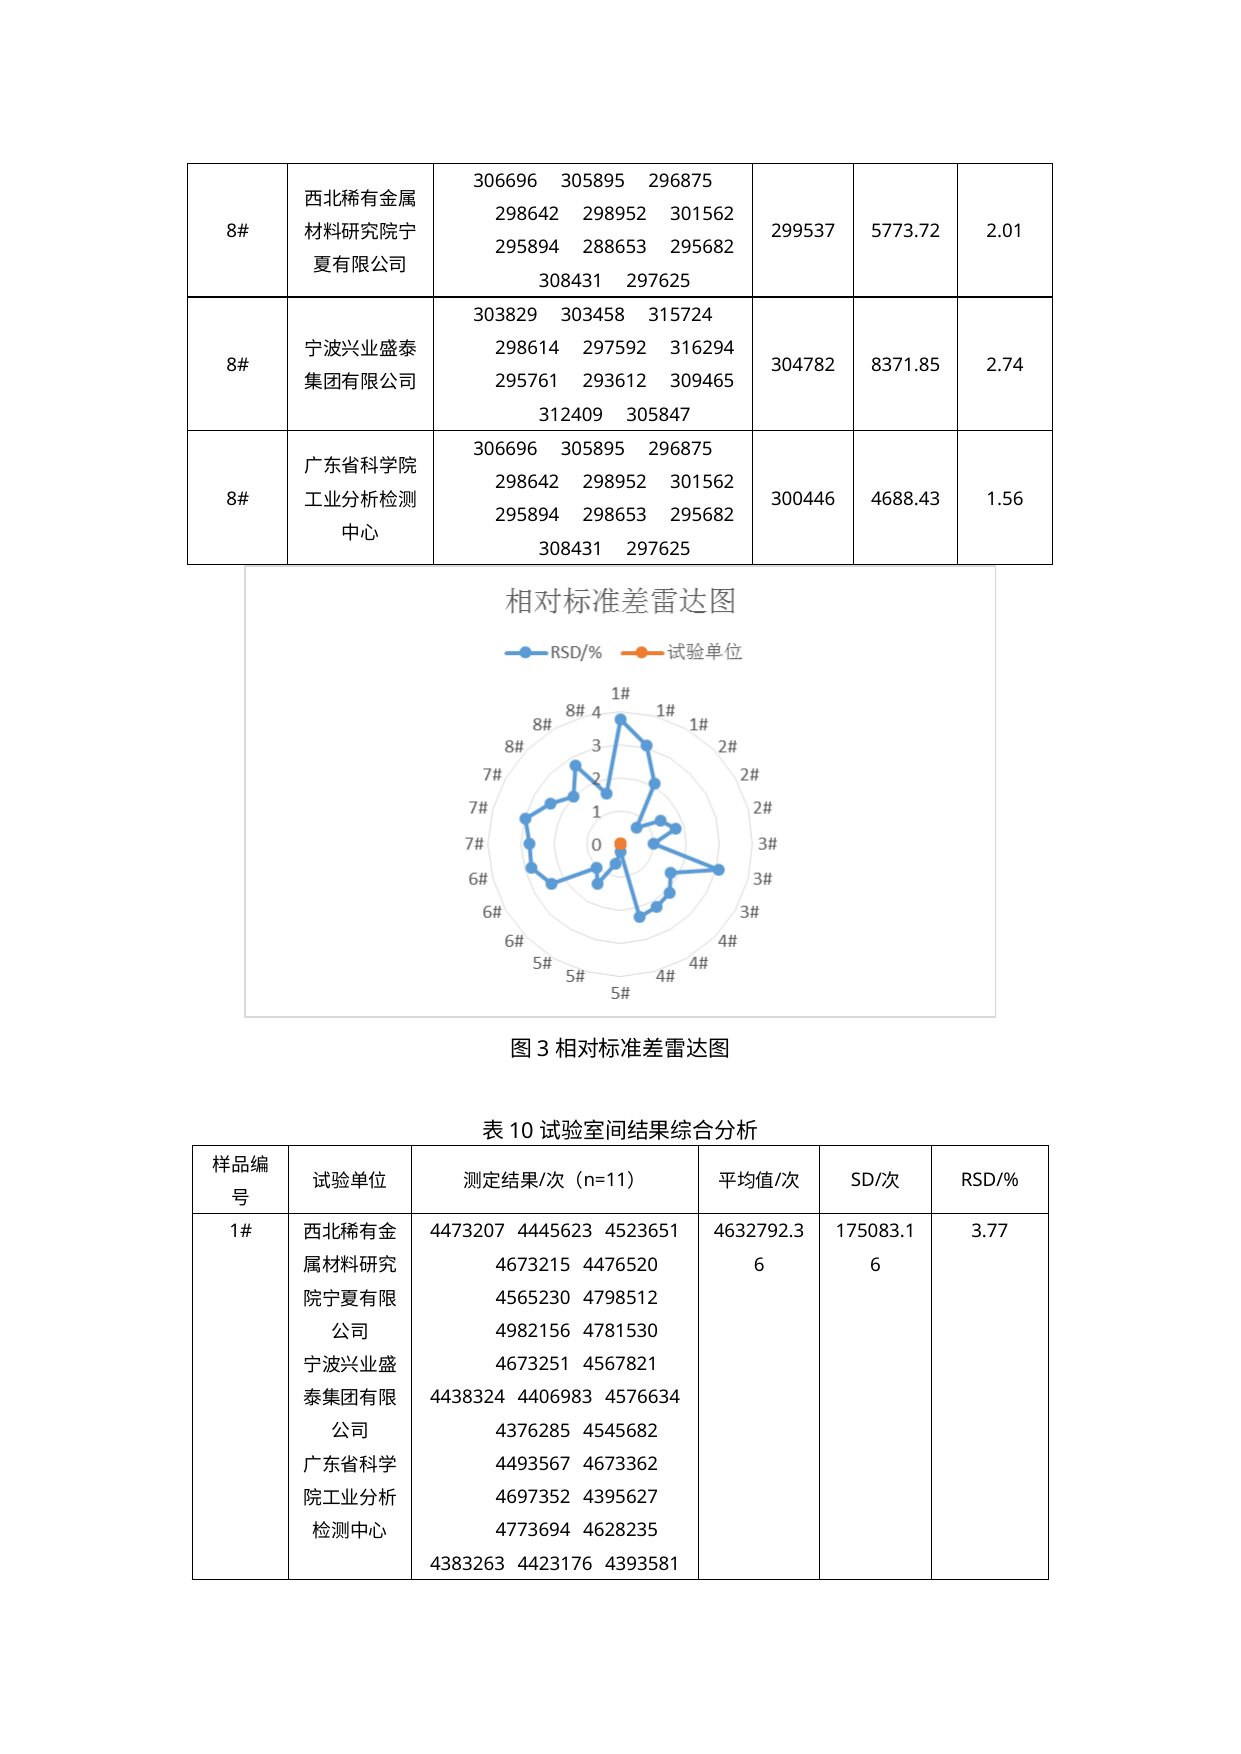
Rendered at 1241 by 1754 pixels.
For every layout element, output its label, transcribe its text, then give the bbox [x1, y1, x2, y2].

table_cell 306696 305895 296875 298642 298952 301562 295894 288653 295682 308431 297625 [434, 164, 752, 296]
table_cell 8# [188, 298, 287, 430]
table_cell 2.01 [958, 164, 1052, 296]
table_header 试验单位 [289, 1146, 411, 1213]
table_cell 1.56 [958, 431, 1052, 564]
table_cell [412, 1214, 698, 1579]
table_cell 4688.43 [854, 431, 957, 564]
table_cell 2.74 [958, 298, 1052, 430]
table_cell 8371.85 [854, 298, 957, 430]
table_cell 300446 [753, 431, 853, 564]
table_cell 5773.72 [854, 164, 957, 296]
table_cell 8# [188, 164, 287, 296]
table_cell 304782 [753, 298, 853, 430]
table_header RSD/% [932, 1146, 1048, 1213]
table_cell 宁波兴业盛泰集团有限公司 [288, 298, 433, 430]
picture [244, 565, 997, 1018]
table_cell 175083.16 [820, 1214, 931, 1579]
table_cell 299537 [753, 164, 853, 296]
list 表10 试验室间结果综合分析 [188, 1112, 1052, 1145]
table_header 样品编号 [193, 1146, 288, 1213]
table_cell 西北稀有金属材料研究院宁夏有限公司 [288, 164, 433, 296]
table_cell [289, 1214, 411, 1579]
list 图3 相对标准差雷达图 [188, 1031, 1052, 1064]
table_header 平均值/次 [699, 1146, 819, 1213]
table_cell 1# [193, 1214, 288, 1579]
table_cell 303829 303458 315724 298614 297592 316294 295761 293612 309465 312409 305847 [434, 298, 752, 430]
table_cell 3.77 [932, 1214, 1048, 1579]
table_cell 广东省科学院工业分析检测中心 [288, 431, 433, 564]
table_cell 4632792.36 [699, 1214, 819, 1579]
table_header SD/次 [820, 1146, 931, 1213]
table_header 测定结果/次（n=11） [412, 1146, 698, 1213]
table_cell 8# [188, 431, 287, 564]
table_cell 306696 305895 296875 298642 298952 301562 295894 298653 295682 308431 297625 [434, 431, 752, 564]
